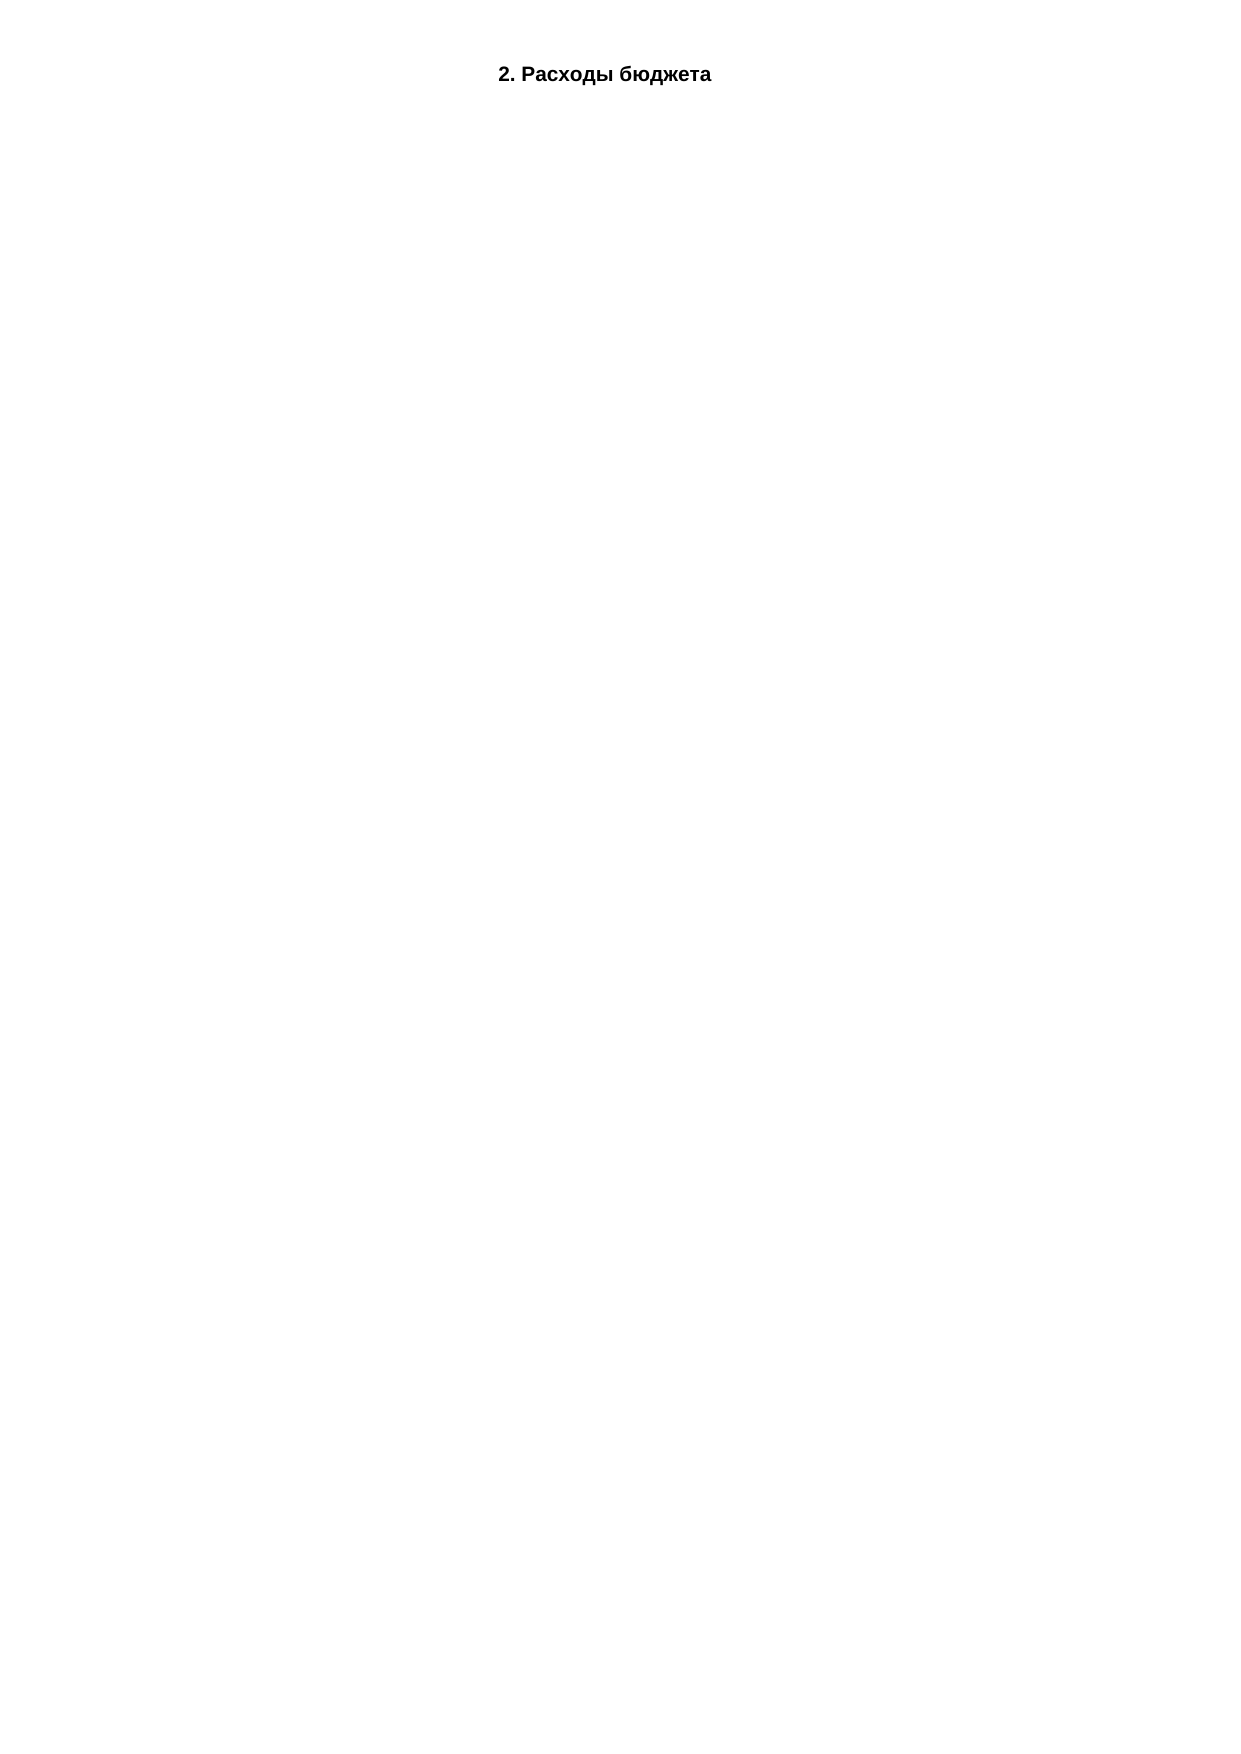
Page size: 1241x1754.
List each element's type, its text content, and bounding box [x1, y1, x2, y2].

table_header 2. Расходы бюджета [58, 59, 1152, 86]
